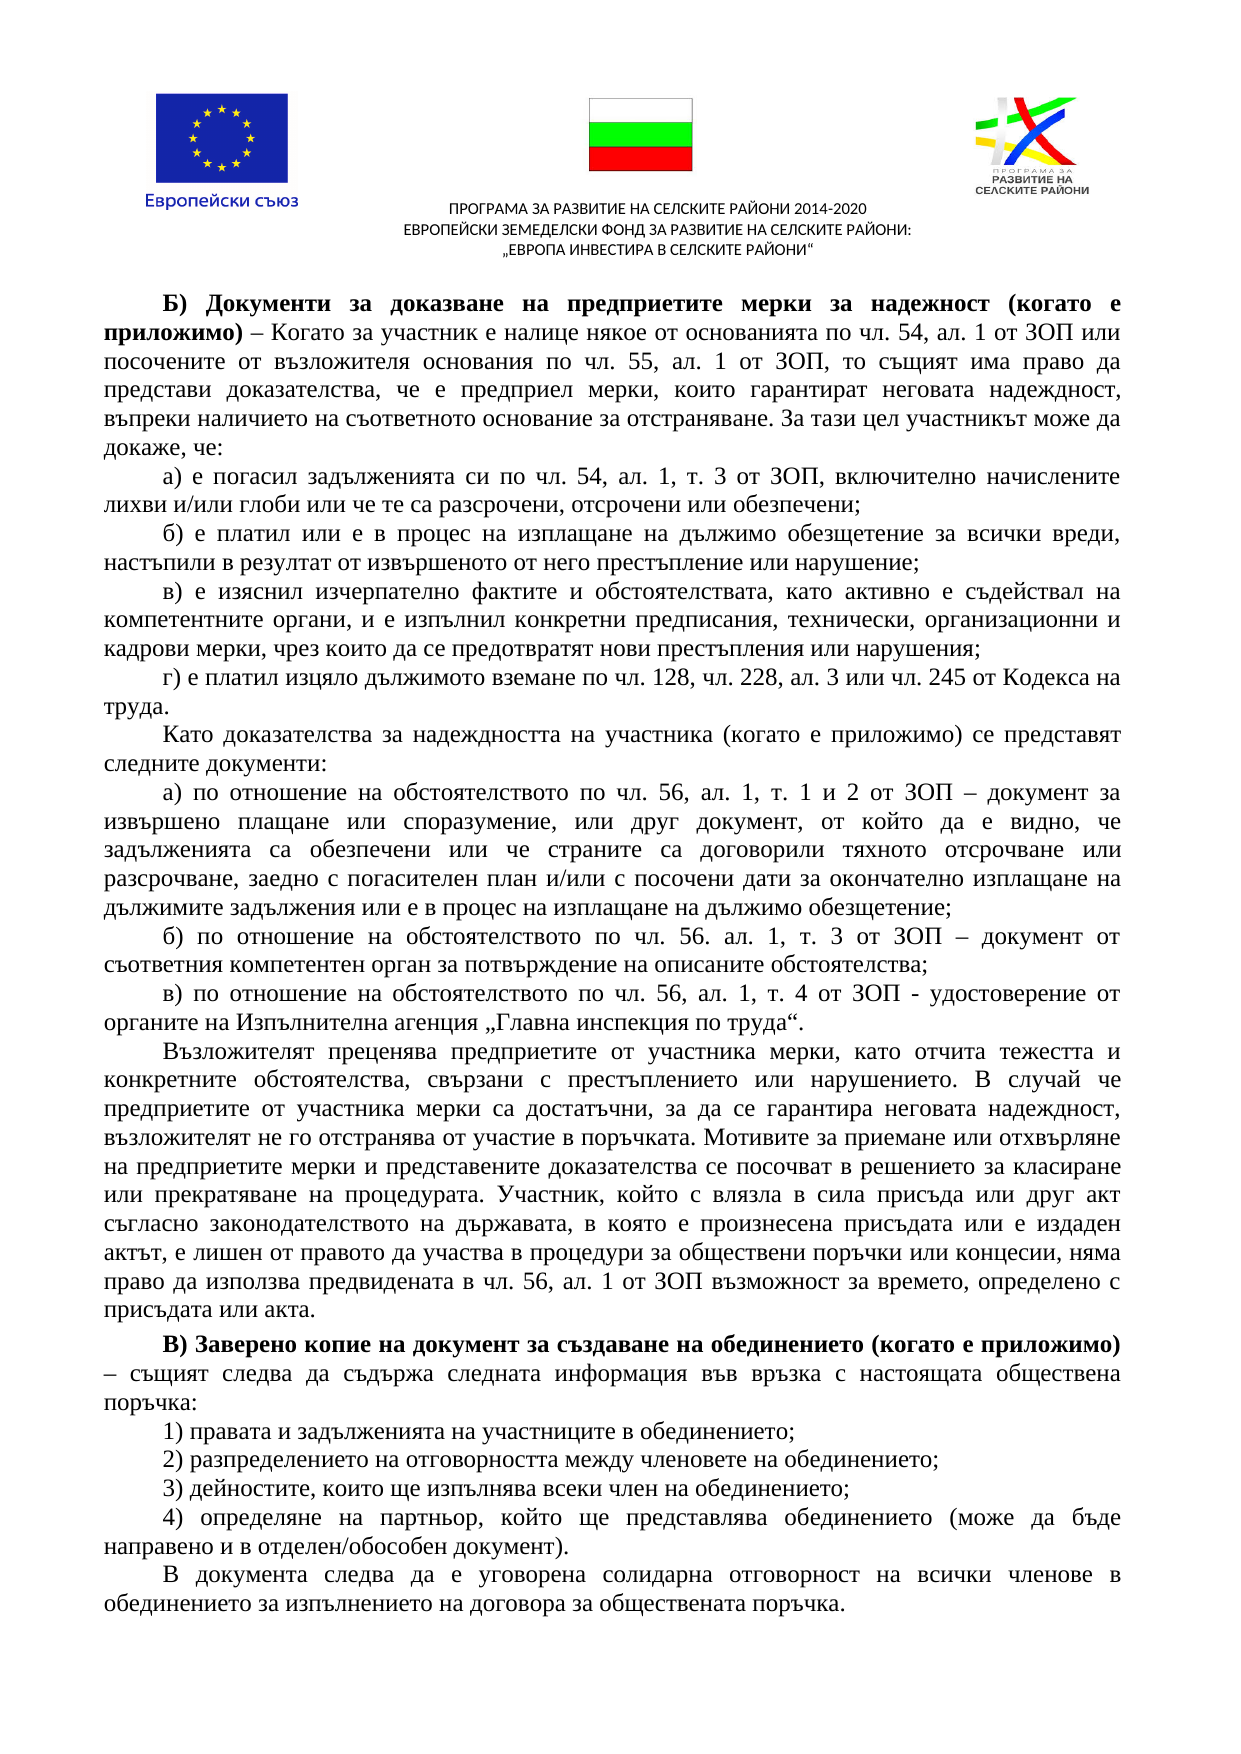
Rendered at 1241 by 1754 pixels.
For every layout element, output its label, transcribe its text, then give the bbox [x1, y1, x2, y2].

text Като доказателства за надеждността на участника (когато е приложимо) се представят следните документи: [103, 719, 1122, 777]
text б) е платил или е в процес на изплащане на дължимо обезщетение за всички вреди, настъпили в резултат от извършеното от него престъпление или нарушение; [103, 518, 1122, 576]
picture [573, 85, 705, 179]
text г) е платил изцяло дължимото вземане по чл. 128, чл. 228, ал. 3 или чл. 245 от Кодекса на труда. [103, 662, 1122, 719]
text 3) дейностите, които ще изпълнява всеки член на обединението; [103, 1473, 1122, 1502]
text Възложителят преценява предприетите от участника мерки, като отчита тежестта и конкретните обстоятелства, свързани с престъплението или нарушението. В случай че предприетите от участника мерки са достатъчни, за да се гарантира неговата надеждност, възложителят не го отстранява от участие в поръчката. Мотивите за приемане или отхвърляне на предприетите мерки и представените доказателства се посочват в решението за класиране или прекратяване на процедурата. Участник, който с влязла в сила присъда или друг акт съгласно законодателството на държавата, в която е произнесена присъдата или е издаден актът, е лишен от правото да участва в процедури за обществени поръчки или концесии, няма право да използва предвидената в чл. 56, ал. 1 от ЗОП възможност за времето, определено с присъдата или акта. [103, 1036, 1122, 1323]
picture [958, 84, 1102, 203]
text в) по отношение на обстоятелството по чл. 56, ал. 1, т. 4 от ЗОП - удостоверение от органите на Изпълнителна агенция „Главна инспекция по труда“. [103, 978, 1122, 1036]
text 4) определяне на партньор, който ще представлява обединението (може да бъде направено и в отделен/обособен документ). [103, 1502, 1122, 1559]
text 1) правата и задълженията на участниците в обединението; [103, 1416, 1122, 1444]
text в) е изяснил изчерпателно фактите и обстоятелствата, като активно е съдействал на компетентните органи, и е изпълнил конкретни предписания, технически, организационни и кадрови мерки, чрез които да се предотвратят нови престъпления или нарушения; [103, 576, 1122, 662]
text а) по отношение на обстоятелството по чл. 56, ал. 1, т. 1 и 2 от ЗОП – документ за извършено плащане или споразумение, или друг документ, от който да е видно, че задълженията са обезпечени или че страните са договорили тяхното отсрочване или разсрочване, заедно с погасителен план и/или с посочени дати за окончателно изплащане на дължимите задължения или е в процес на изплащане на дължимо обезщетение; [103, 777, 1122, 921]
text б) по отношение на обстоятелството по чл. 56. ал. 1, т. 3 от ЗОП – документ от съответния компетентен орган за потвърждение на описаните обстоятелства; [103, 921, 1122, 978]
text В) Заверено копие на документ за създаване на обединението (когато е приложимо) – същият следва да съдържа следната информация във връзка с настоящата обществена поръчка: [103, 1329, 1122, 1416]
text 2) разпределението на отговорността между членовете на обединението; [103, 1444, 1122, 1473]
picture [146, 91, 298, 210]
text Б) Документи за доказване на предприетите мерки за надежност (когато е приложимо) – Когато за участник е налице някое от основанията по чл. 54, ал. 1 от ЗОП или посочените от възложителя основания по чл. 55, ал. 1 от ЗОП, то същият има право да представи доказателства, че е предприел мерки, които гарантират неговата надеждност, въпреки наличието на съответното основание за отстраняване. За тази цел участникът може да докаже, че: [103, 288, 1122, 461]
text В документа следва да е уговорена солидарна отговорност на всички членове в обединението за изпълнението на договора за обществената поръчка. [103, 1559, 1122, 1617]
text а) е погасил задълженията си по чл. 54, ал. 1, т. 3 от ЗОП, включително начислените лихви и/или глоби или че те са разсрочени, отсрочени или обезпечени; [103, 461, 1122, 518]
